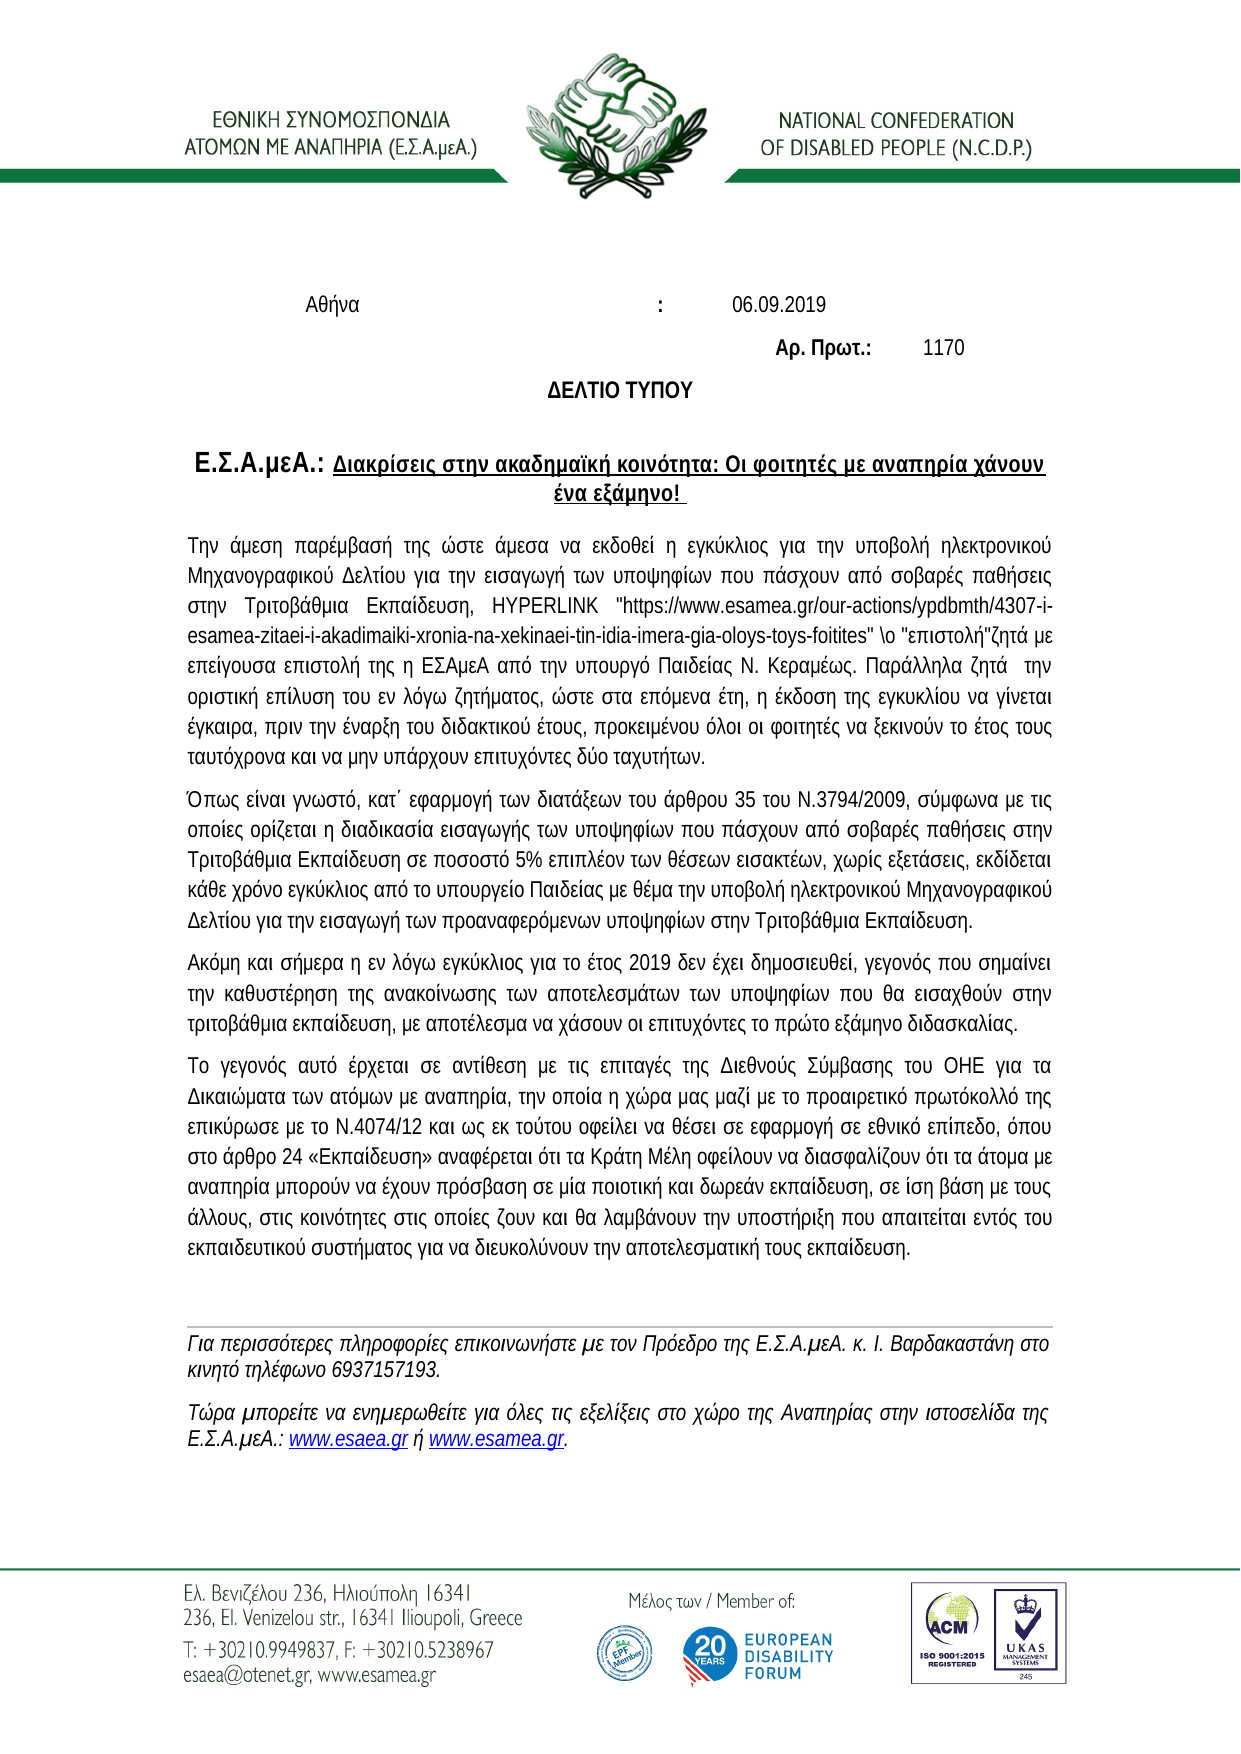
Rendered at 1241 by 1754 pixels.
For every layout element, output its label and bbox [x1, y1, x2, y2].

picture [0, 1556, 1240, 1738]
picture [0, 0, 1240, 237]
